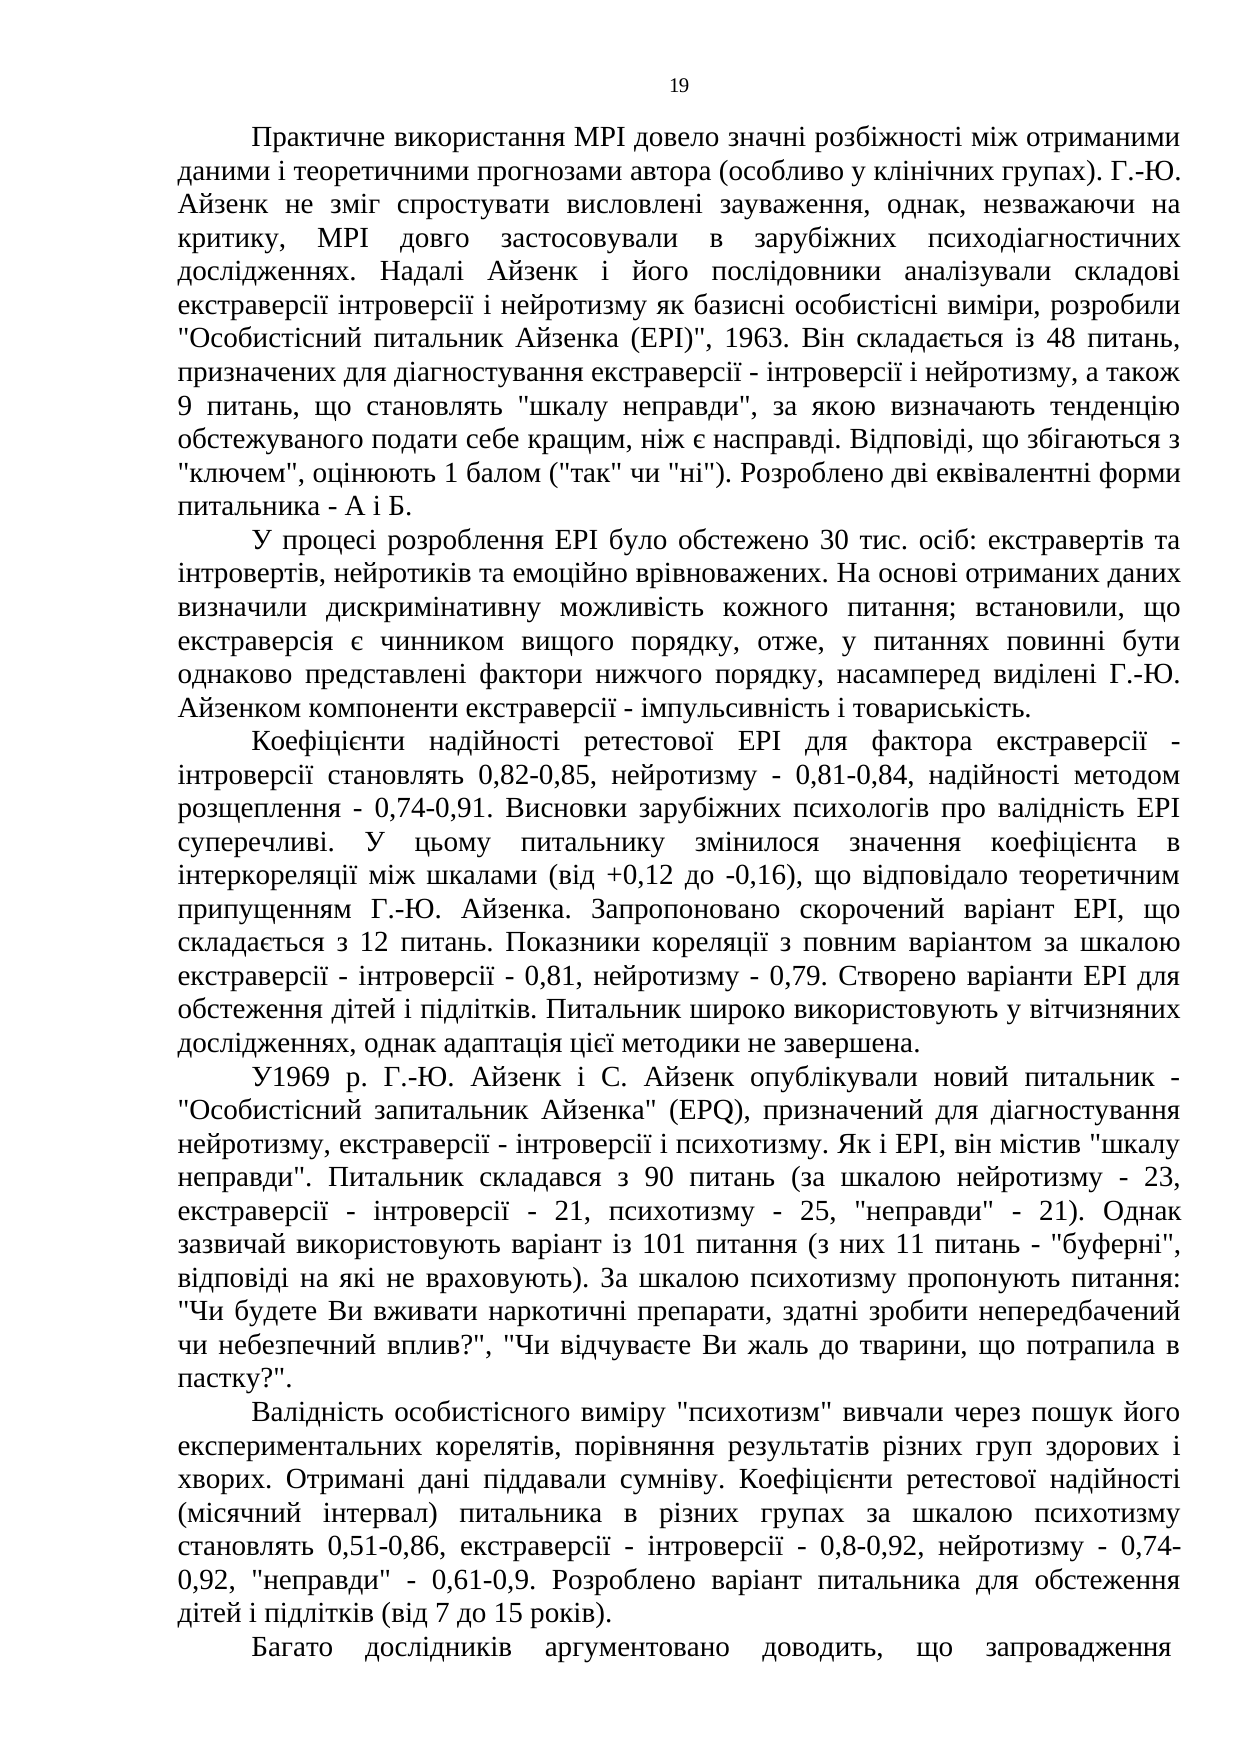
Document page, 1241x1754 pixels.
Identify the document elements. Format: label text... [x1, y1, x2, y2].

text У процесі розроблення ЕРІ було обстежено 30 тис. осіб: екстравертів та інтровертів, нейротиків та емоційно врівноважених. На основі отриманих даних визначили дискримінативну можливість кожного питання; встановили, що екстраверсія є чинником вищого порядку, отже, у питаннях повинні бути однаково представлені фактори нижчого порядку, насамперед виділені Г.-Ю. Айзенком компоненти екстраверсії - імпульсивність і товариськість. [177, 522, 1181, 723]
text 9 питань, що становлять "шкалу неправди", за якою визначають тенденцію обстежуваного подати себе кращим, ніж є насправді. Відповіді, що збігаються з "ключем", оцінюють 1 балом ("так" чи "ні"). Розроблено дві еквівалентні форми питальника - А і Б. [177, 388, 1181, 522]
text Багато дослідників аргументовано доводить, що запровадження [251, 1629, 1192, 1662]
text Практичне використання MPI довело значні розбіжності між отриманими даними і теоретичними прогнозами автора (особливо у клінічних групах). Г.-Ю. Айзенк не зміг спростувати висловлені зауваження, однак, незважаючи на критику, MPI довго застосовували в зарубіжних психодіагностичних дослідженнях. Надалі Айзенк і його послідовники аналізували складові екстраверсії інтроверсії і нейротизму як базисні особистісні виміри, розробили "Особистісний питальник Айзенка (ЕРІ)", 1963. Він складається із 48 питань, призначених для діагностування екстраверсії - інтроверсії і нейротизму, а також [177, 119, 1181, 388]
text У1969 р. Г.-Ю. Айзенк і С. Айзенк опублікували новий питальник - "Особистісний запитальник Айзенка" (ЕРQ), призначений для діагностування нейротизму, екстраверсії - інтроверсії і психотизму. Як і ЕРІ, він містив "шкалу неправди". Питальник складався з 90 питань (за шкалою нейротизму - 23, екстраверсії - інтроверсії - 21, психотизму - 25, "неправди" - 21). Однак зазвичай використовують варіант із 101 питання (з них 11 питань - "буферні", відповіді на які не враховують). За шкалою психотизму пропонують питання: "Чи будете Ви вживати наркотичні препарати, здатні зробити непередбачений чи небезпечний вплив?", "Чи відчуваєте Ви жаль до тварини, що потрапила в пастку?". [177, 1059, 1182, 1394]
text Валідність особистісного виміру "психотизм" вивчали через пошук його експериментальних корелятів, порівняння результатів різних груп здорових і хворих. Отримані дані піддавали сумніву. Коефіцієнти ретестової надійності (місячний інтервал) питальника в різних групах за шкалою психотизму становлять 0,51-0,86, екстраверсії - інтроверсії - 0,8-0,92, нейротизму - 0,74-0,92, "неправди" - 0,61-0,9. Розроблено варіант питальника для обстеження дітей і підлітків (від 7 до 15 років). [177, 1394, 1182, 1629]
text Коефіцієнти надійності ретестової ЕРІ для фактора екстраверсії - інтроверсії становлять 0,82-0,85, нейротизму - 0,81-0,84, надійності методом розщеплення - 0,74-0,91. Висновки зарубіжних психологів про валідність ЕРІ суперечливі. У цьому питальнику змінилося значення коефіцієнта в інтеркореляції між шкалами (від +0,12 до -0,16), що відповідало теоретичним припущенням Г.-Ю. Айзенка. Запропоновано скорочений варіант ЕРІ, що складається з 12 питань. Показники кореляції з повним варіантом за шкалою екстраверсії - інтроверсії - 0,81, нейротизму - 0,79. Створено варіанти ЕРІ для обстеження дітей і підлітків. Питальник широко використовують у вітчизняних дослідженнях, однак адаптація цієї методики не завершена. [177, 723, 1181, 1059]
